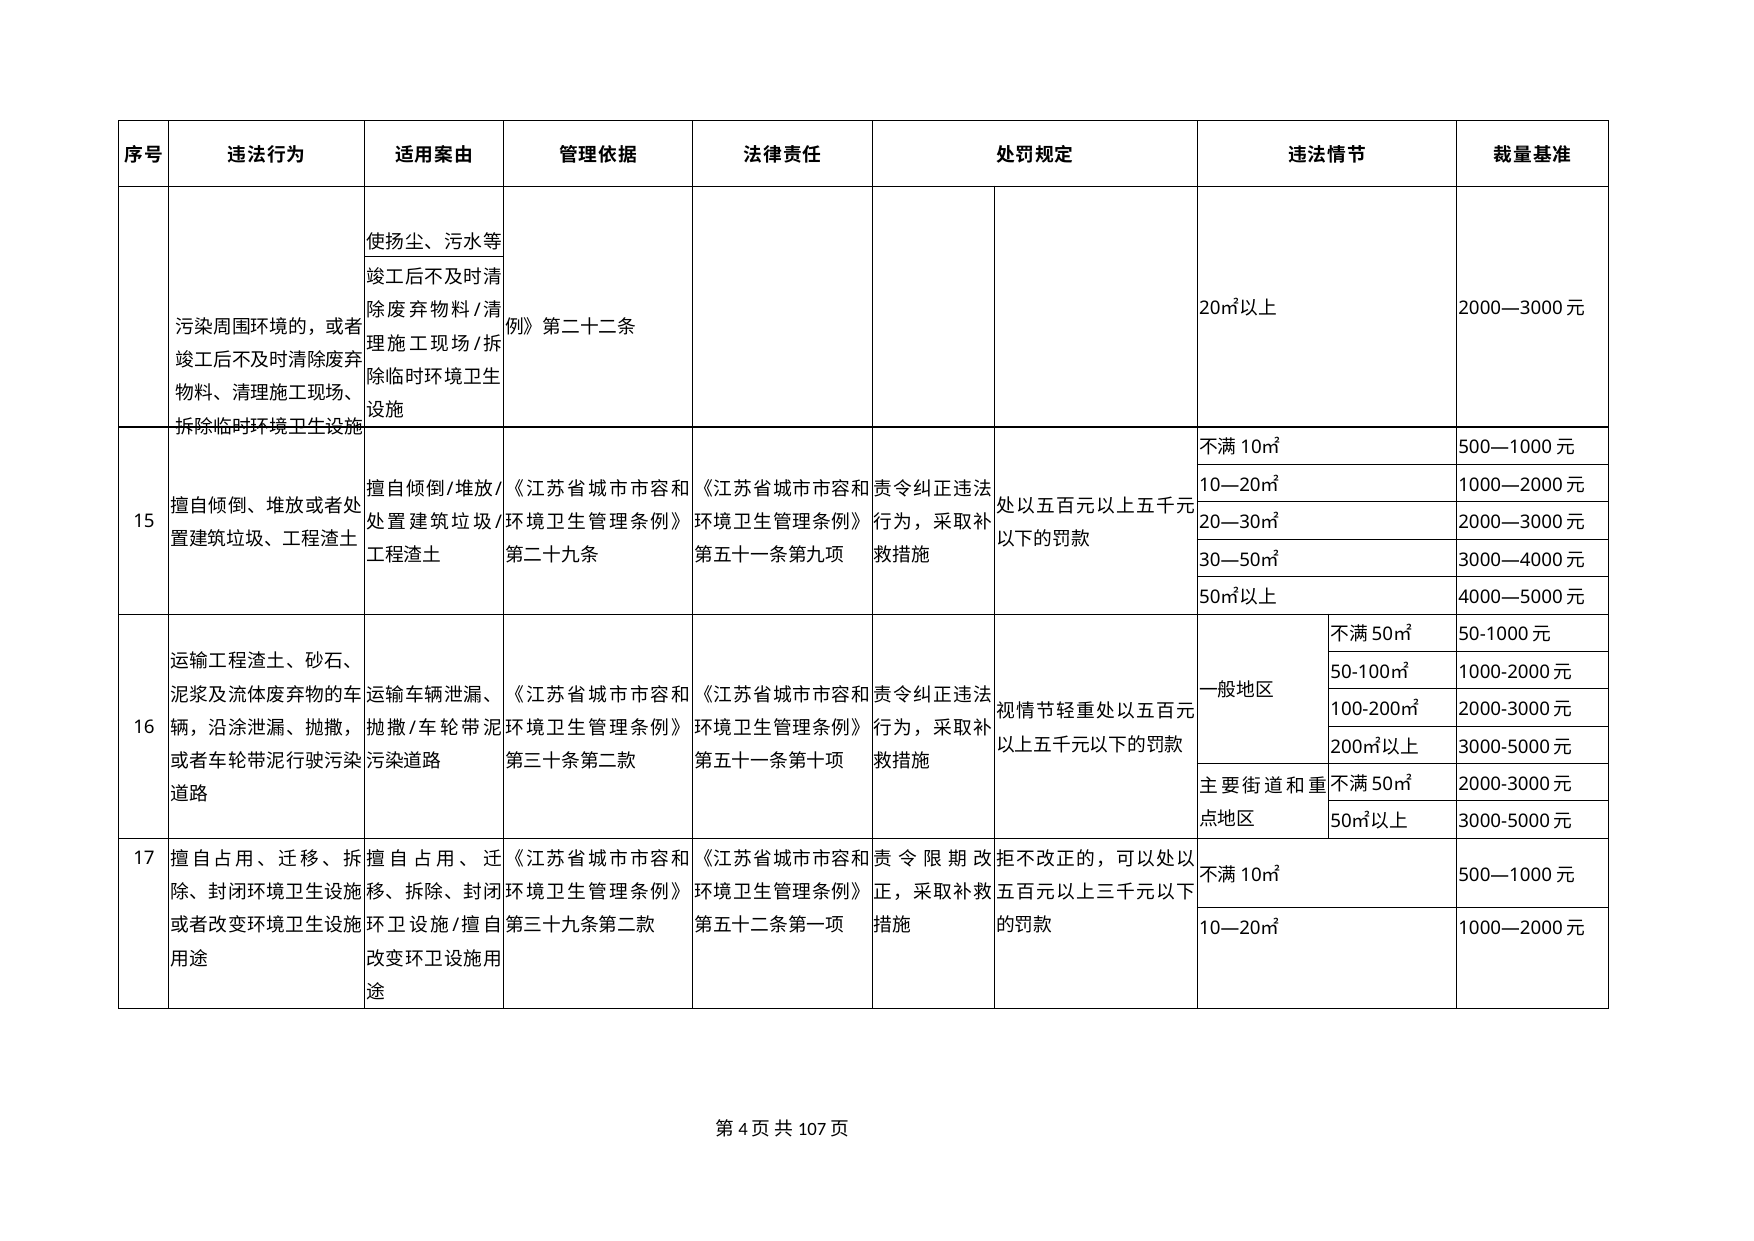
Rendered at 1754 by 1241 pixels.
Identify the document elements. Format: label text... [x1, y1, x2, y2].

table_cell 50-1000元 [1457, 615, 1608, 651]
table_cell 1000-2000元 [1457, 652, 1608, 688]
table_cell 20㎡以上 [1198, 187, 1456, 426]
table_cell 擅自倾倒、堆放或者处置建筑垃圾、工程渣土 [169, 428, 364, 613]
table_cell 处以五百元以上五千元以下的罚款 [995, 428, 1197, 613]
table_cell 不满10㎡ [1198, 839, 1456, 907]
table_cell 竣工后不及时清除废弃物料/清理施工现场/拆除临时环境卫生设施 [365, 257, 503, 426]
table_header 违法行为 [169, 121, 364, 186]
table_cell 不满50㎡ [1329, 615, 1456, 651]
table_cell 17 [119, 839, 168, 1008]
table_cell 1000—2000元 [1457, 465, 1608, 501]
table_cell 运输车辆泄漏、抛撒/车轮带泥污染道路 [365, 615, 503, 838]
table_cell 500—1000元 [1457, 839, 1608, 907]
table_header 适用案由 [365, 121, 503, 186]
table_cell 15 [119, 428, 168, 613]
table_header 处罚规定 [873, 121, 1197, 186]
table_cell 视情节轻重处以五百元以上五千元以下的罚款 [995, 615, 1197, 838]
table_header 违法情节 [1198, 121, 1456, 186]
table_cell 3000—4000元 [1457, 540, 1608, 576]
table_cell 责令纠正违法行为，采取补救措施 [873, 428, 994, 613]
table_cell 30—50㎡ [1198, 540, 1456, 576]
table_cell 2000—3000元 [1457, 502, 1608, 539]
table_cell 擅自占用、迁移、拆除、封闭环卫设施/擅自改变环卫设施用途 [365, 839, 503, 1008]
table_cell 10—20㎡ [1198, 465, 1456, 501]
table_cell 3000-5000元 [1457, 801, 1608, 838]
table_cell 500—1000元 [1457, 428, 1608, 464]
table_cell 《江苏省城市市容和环境卫生管理条例》第五十二条第一项 [693, 839, 872, 1008]
table_cell 2000-3000元 [1457, 689, 1608, 726]
table_cell 50㎡以上 [1329, 801, 1456, 838]
table_cell 责令限期改正，采取补救措施 [873, 839, 994, 1008]
table_header 法律责任 [693, 121, 872, 186]
table_cell 50㎡以上 [1198, 577, 1456, 613]
table_cell 2000-3000元 [1457, 764, 1608, 800]
table_header 裁量基准 [1457, 121, 1608, 186]
table_cell 擅自占用、迁移、拆除、封闭环境卫生设施或者改变环境卫生设施用途 [169, 839, 364, 1008]
table_cell 200㎡以上 [1329, 727, 1456, 763]
table_cell 拒不改正的，可以处以五百元以上三千元以下的罚款 [995, 839, 1197, 1008]
table_cell 4000—5000元 [1457, 577, 1608, 613]
table_cell 50-100㎡ [1329, 652, 1456, 688]
table_cell 100-200㎡ [1329, 689, 1456, 726]
table_cell 《江苏省城市市容和环境卫生管理条例》第五十一条第九项 [693, 428, 872, 613]
table_cell 10—20㎡ [1198, 908, 1456, 1008]
table_cell 运输工程渣土、砂石、泥浆及流体废弃物的车辆，沿涂泄漏、抛撒，或者车轮带泥行驶污染道路 [169, 615, 364, 838]
table_cell 不满10㎡ [1198, 428, 1456, 464]
table_cell 《江苏省城市市容和环境卫生管理条例》第五十一条第十项 [693, 615, 872, 838]
table_cell 责令纠正违法行为，采取补救措施 [873, 615, 994, 838]
table_cell 16 [119, 615, 168, 838]
table_header 序号 [119, 121, 168, 186]
table_cell 不满50㎡ [1329, 764, 1456, 800]
table_header 管理依据 [504, 121, 692, 186]
table_cell 一般地区 [1198, 615, 1328, 763]
table_cell 2000—3000元 [1457, 187, 1608, 426]
table_cell 主要街道和重点地区 [1198, 764, 1328, 838]
table_cell 3000-5000元 [1457, 727, 1608, 763]
table_cell 擅自倾倒/堆放/处置建筑垃圾/工程渣土 [365, 428, 503, 613]
table_cell 《江苏省城市市容和环境卫生管理条例》第三十条第二款 [504, 615, 692, 838]
table_cell 《江苏省城市市容和环境卫生管理条例》第二十九条 [504, 428, 692, 613]
table_cell 20—30㎡ [1198, 502, 1456, 539]
table_cell 《江苏省城市市容和环境卫生管理条例》第三十九条第二款 [504, 839, 692, 1008]
table_cell 1000—2000元 [1457, 908, 1608, 1008]
